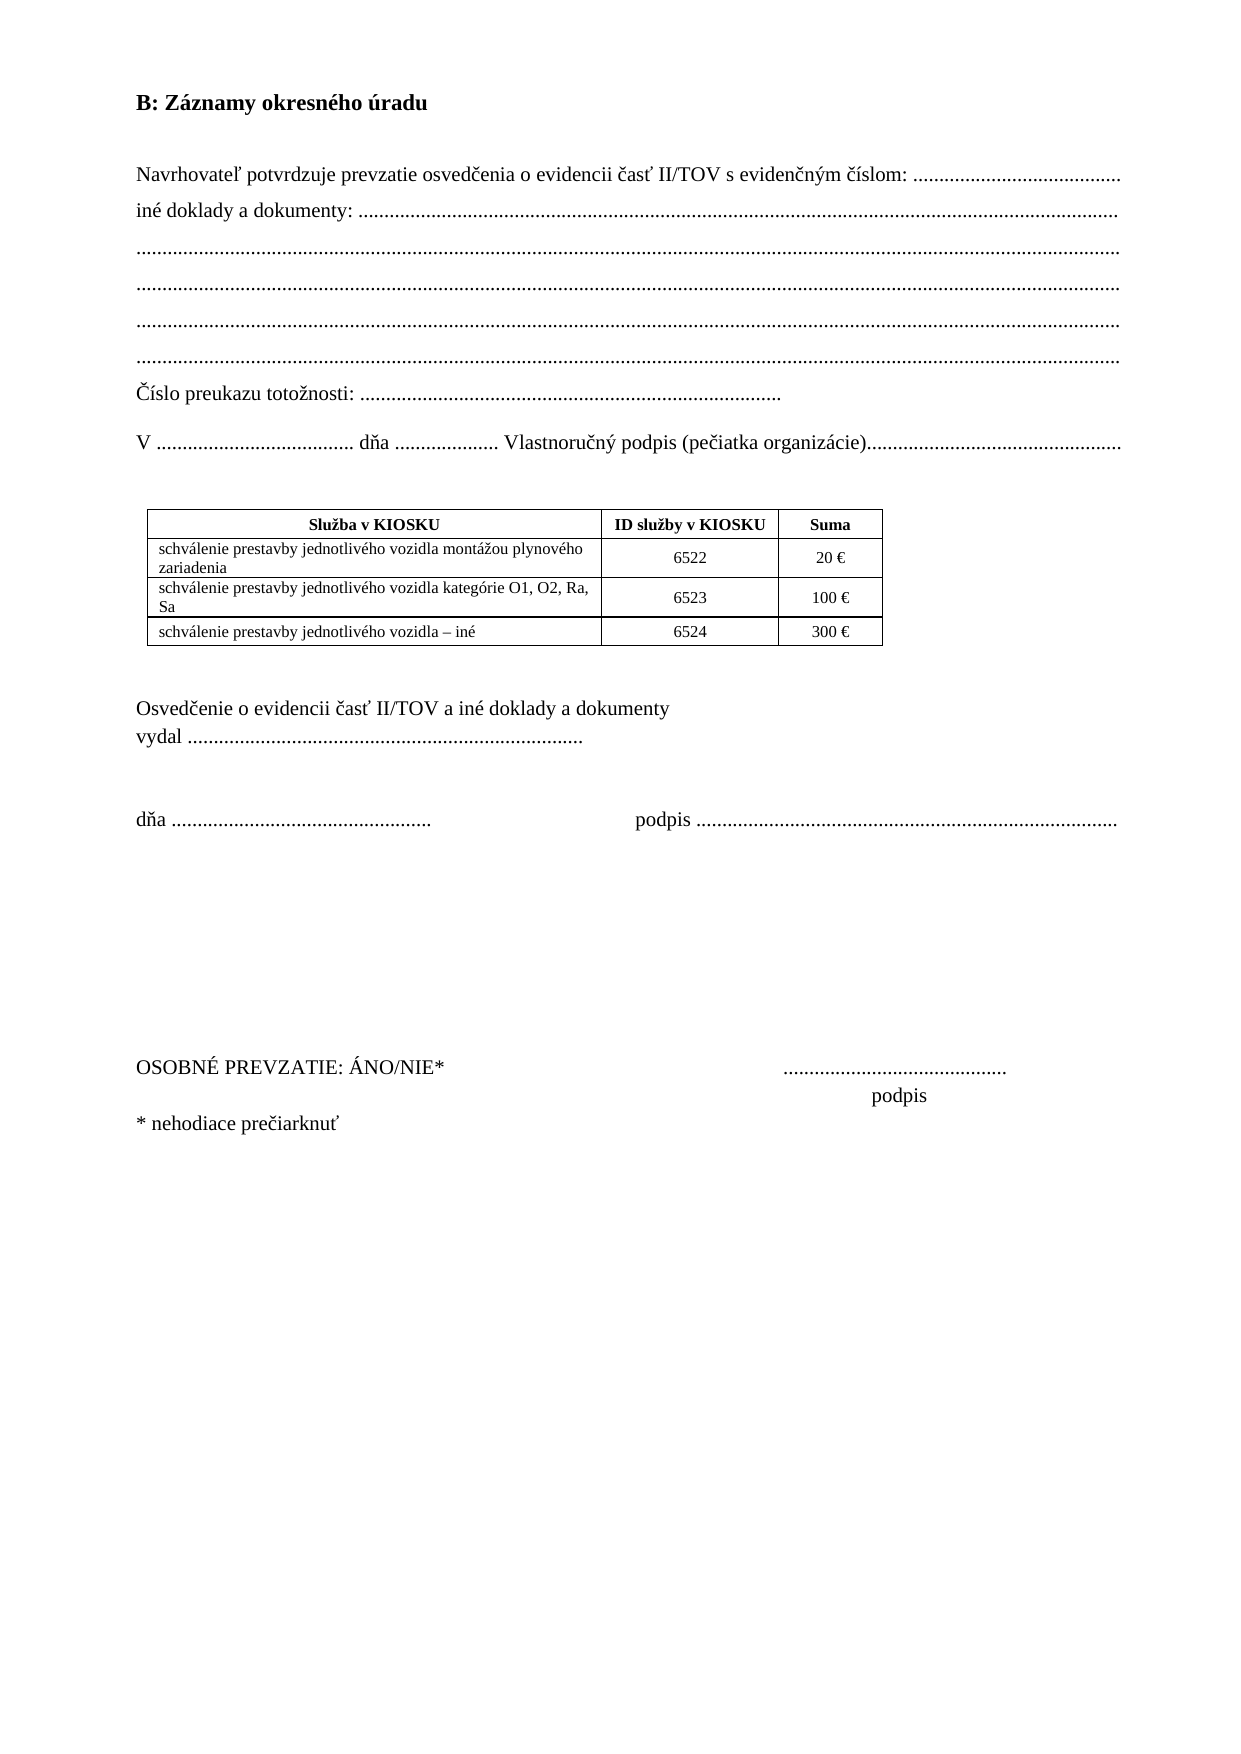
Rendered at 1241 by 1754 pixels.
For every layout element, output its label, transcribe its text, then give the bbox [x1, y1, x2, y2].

table_header Suma [779, 510, 882, 538]
table_cell schválenie prestavby jednotlivého vozidla montážou plynového zariadenia [148, 539, 601, 577]
table_cell schválenie prestavby jednotlivého vozidla kategórie O1, O2, Ra, Sa [148, 578, 601, 616]
table_header Služba v KIOSKU [148, 510, 601, 538]
text ............................................................................................................................................................................................. [136, 308, 1122, 332]
table_cell 300 € [779, 618, 882, 645]
table_cell schválenie prestavby jednotlivého vozidla – iné [148, 618, 601, 645]
text iné doklady a dokumenty: .................................................................................................................................................. [136, 198, 1122, 222]
text Osvedčenie o evidencii časť II/TOV a iné doklady a dokumenty vydal ............................................................................ [136, 696, 1122, 748]
text B: Záznamy okresného úradu [136, 89, 1122, 115]
text ............................................................................................................................................................................................. [136, 271, 1122, 295]
text Číslo preukazu totožnosti: ................................................................................. [136, 381, 1122, 405]
text dňa .................................................. podpis ................................................................................. [136, 807, 1122, 831]
text * nehodiace prečiarknuť [136, 1110, 1122, 1134]
text ............................................................................................................................................................................................. [136, 344, 1122, 368]
text OSOBNÉ PREVZATIE: ÁNO/NIE* ........................................... [136, 1055, 1122, 1079]
table_cell 6523 [602, 578, 778, 616]
text podpis [136, 1083, 1122, 1107]
table_cell 100 € [779, 578, 882, 616]
table_cell 6522 [602, 539, 778, 577]
text ............................................................................................................................................................................................. [136, 235, 1122, 259]
table_cell 20 € [779, 539, 882, 577]
table_cell 6524 [602, 618, 778, 645]
table_header ID služby v KIOSKU [602, 510, 778, 538]
text V ...................................... dňa .................... Vlastnoručný podpis (pečiatka organizácie)................................................. [136, 430, 1122, 454]
text Navrhovateľ potvrdzuje prevzatie osvedčenia o evidencii časť II/TOV s evidenčným číslom: ........................................ [136, 162, 1122, 186]
